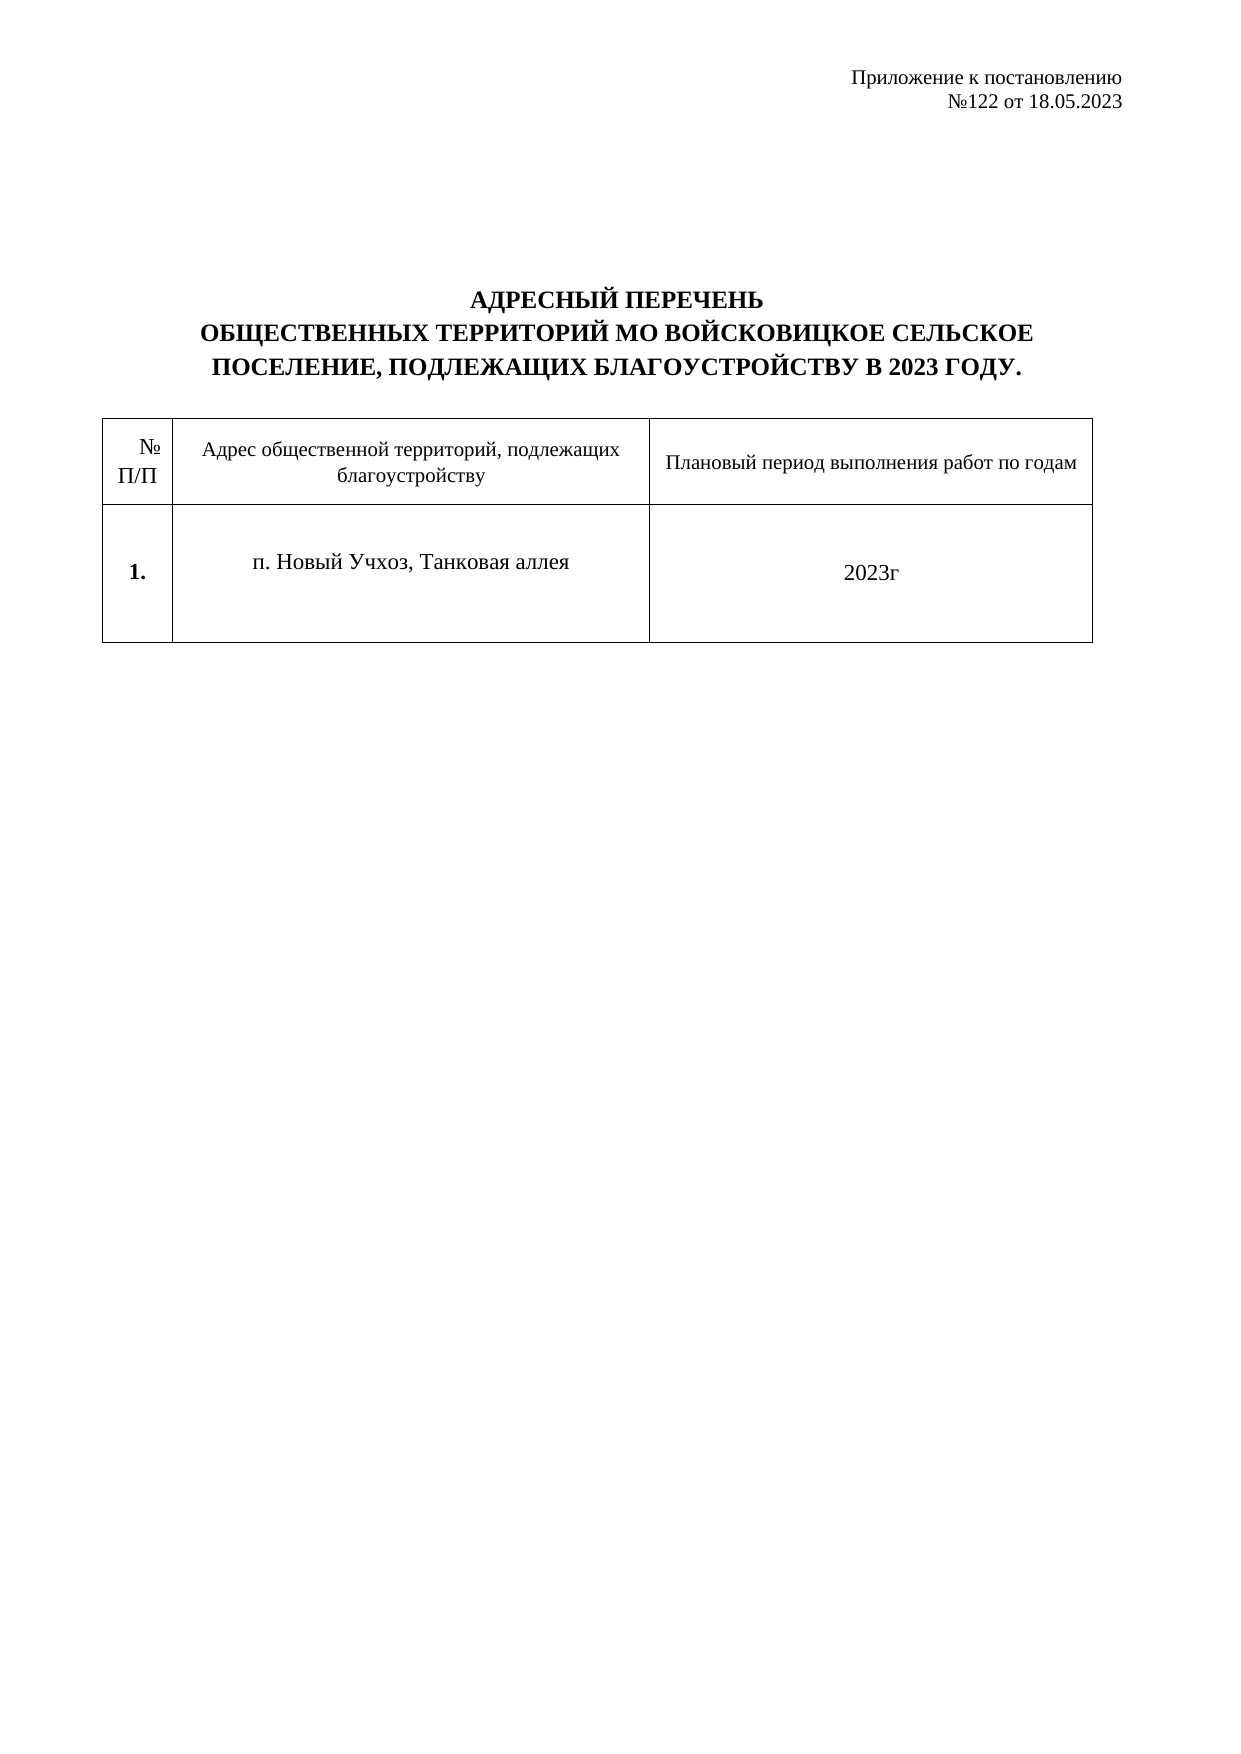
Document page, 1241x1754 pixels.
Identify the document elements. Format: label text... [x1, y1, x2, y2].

text ОБЩЕСТВЕННЫХ ТЕРРИТОРИЙ МО ВОЙСКОВИЦКОЕ СЕЛЬСКОЕ ПОСЕЛЕНИЕ, ПОДЛЕЖАЩИХ БЛАГОУСТРОЙСТВУ В 2023 ГОДУ. [112, 315, 1122, 382]
table_header № П/П [103, 419, 172, 504]
table_cell п. Новый Учхоз, Танковая аллея [173, 505, 649, 642]
table_cell 2023г [650, 505, 1092, 642]
text Приложение к постановлению [767, 65, 1122, 89]
table_cell 1. [103, 505, 172, 642]
table_header Адрес общественной территорий, подлежащих благоустройству [173, 419, 649, 504]
table_header Плановый период выполнения работ по годам [650, 419, 1092, 504]
text №122 от 18.05.2023 [767, 89, 1122, 113]
text АДРЕСНЫЙ ПЕРЕЧЕНЬ [112, 282, 1122, 315]
